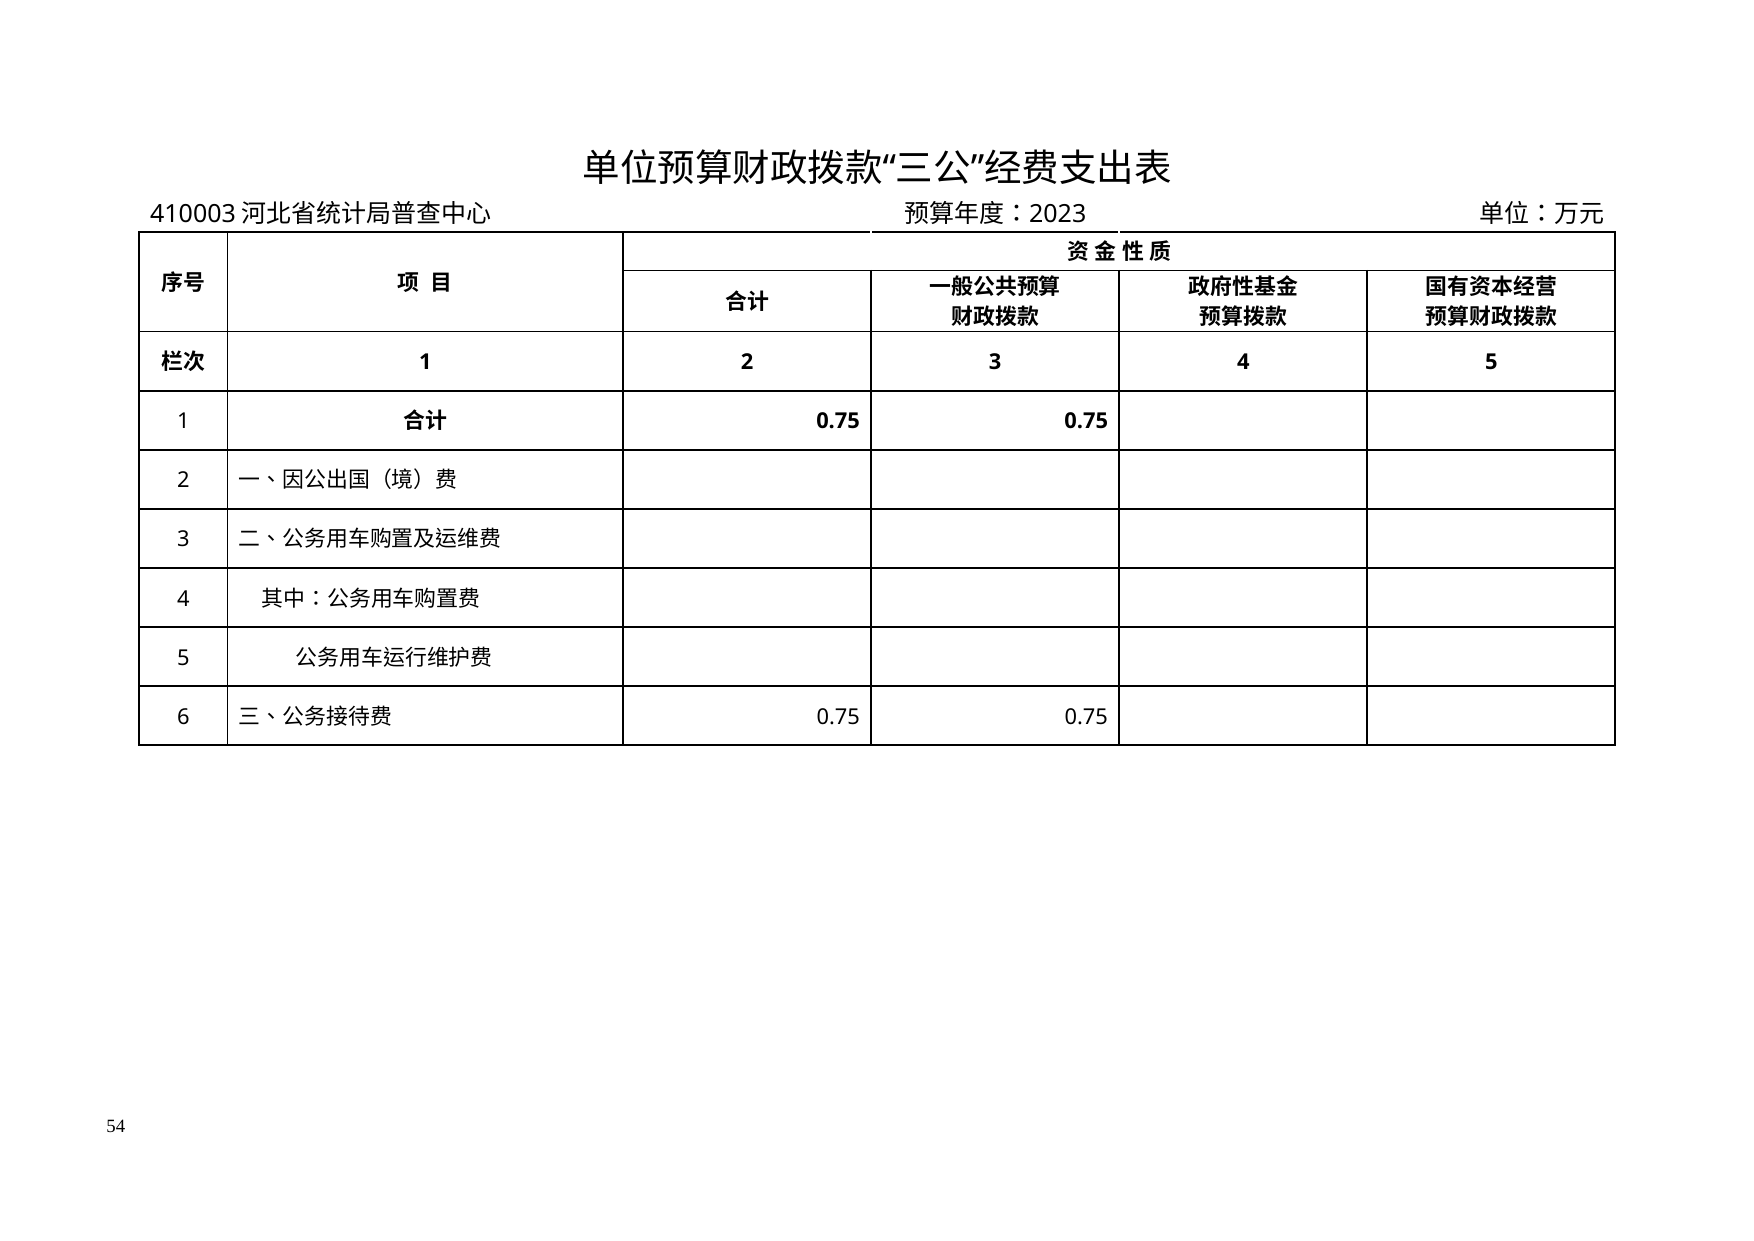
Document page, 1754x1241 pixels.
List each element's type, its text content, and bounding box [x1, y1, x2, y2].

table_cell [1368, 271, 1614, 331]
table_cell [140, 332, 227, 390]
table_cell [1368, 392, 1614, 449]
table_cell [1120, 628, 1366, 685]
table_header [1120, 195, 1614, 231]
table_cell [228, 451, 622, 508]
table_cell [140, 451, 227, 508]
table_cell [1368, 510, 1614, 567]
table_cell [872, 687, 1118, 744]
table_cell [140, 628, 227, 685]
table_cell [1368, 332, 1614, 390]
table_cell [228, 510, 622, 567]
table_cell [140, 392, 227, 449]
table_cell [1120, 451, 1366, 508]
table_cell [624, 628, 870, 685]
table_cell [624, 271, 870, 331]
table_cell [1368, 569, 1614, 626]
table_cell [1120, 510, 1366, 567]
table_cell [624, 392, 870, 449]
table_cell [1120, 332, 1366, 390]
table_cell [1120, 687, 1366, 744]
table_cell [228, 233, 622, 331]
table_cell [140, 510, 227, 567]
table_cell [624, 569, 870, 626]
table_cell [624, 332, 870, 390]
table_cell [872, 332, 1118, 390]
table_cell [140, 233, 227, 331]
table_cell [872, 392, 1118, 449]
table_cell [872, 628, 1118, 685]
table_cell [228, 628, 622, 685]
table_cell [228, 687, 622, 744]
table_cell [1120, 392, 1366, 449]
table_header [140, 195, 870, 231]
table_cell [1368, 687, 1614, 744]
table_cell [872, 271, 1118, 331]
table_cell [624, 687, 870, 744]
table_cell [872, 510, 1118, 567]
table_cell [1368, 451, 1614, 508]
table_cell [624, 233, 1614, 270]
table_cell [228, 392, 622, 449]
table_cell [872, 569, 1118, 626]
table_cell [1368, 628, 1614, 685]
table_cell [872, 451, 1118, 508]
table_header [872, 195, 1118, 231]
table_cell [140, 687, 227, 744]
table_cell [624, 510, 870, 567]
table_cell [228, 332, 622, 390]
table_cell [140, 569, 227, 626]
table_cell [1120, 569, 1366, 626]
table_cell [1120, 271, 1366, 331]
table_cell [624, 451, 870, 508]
text 单位预算财政拨款“三公”经费支出表 [106, 142, 1648, 193]
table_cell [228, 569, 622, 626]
